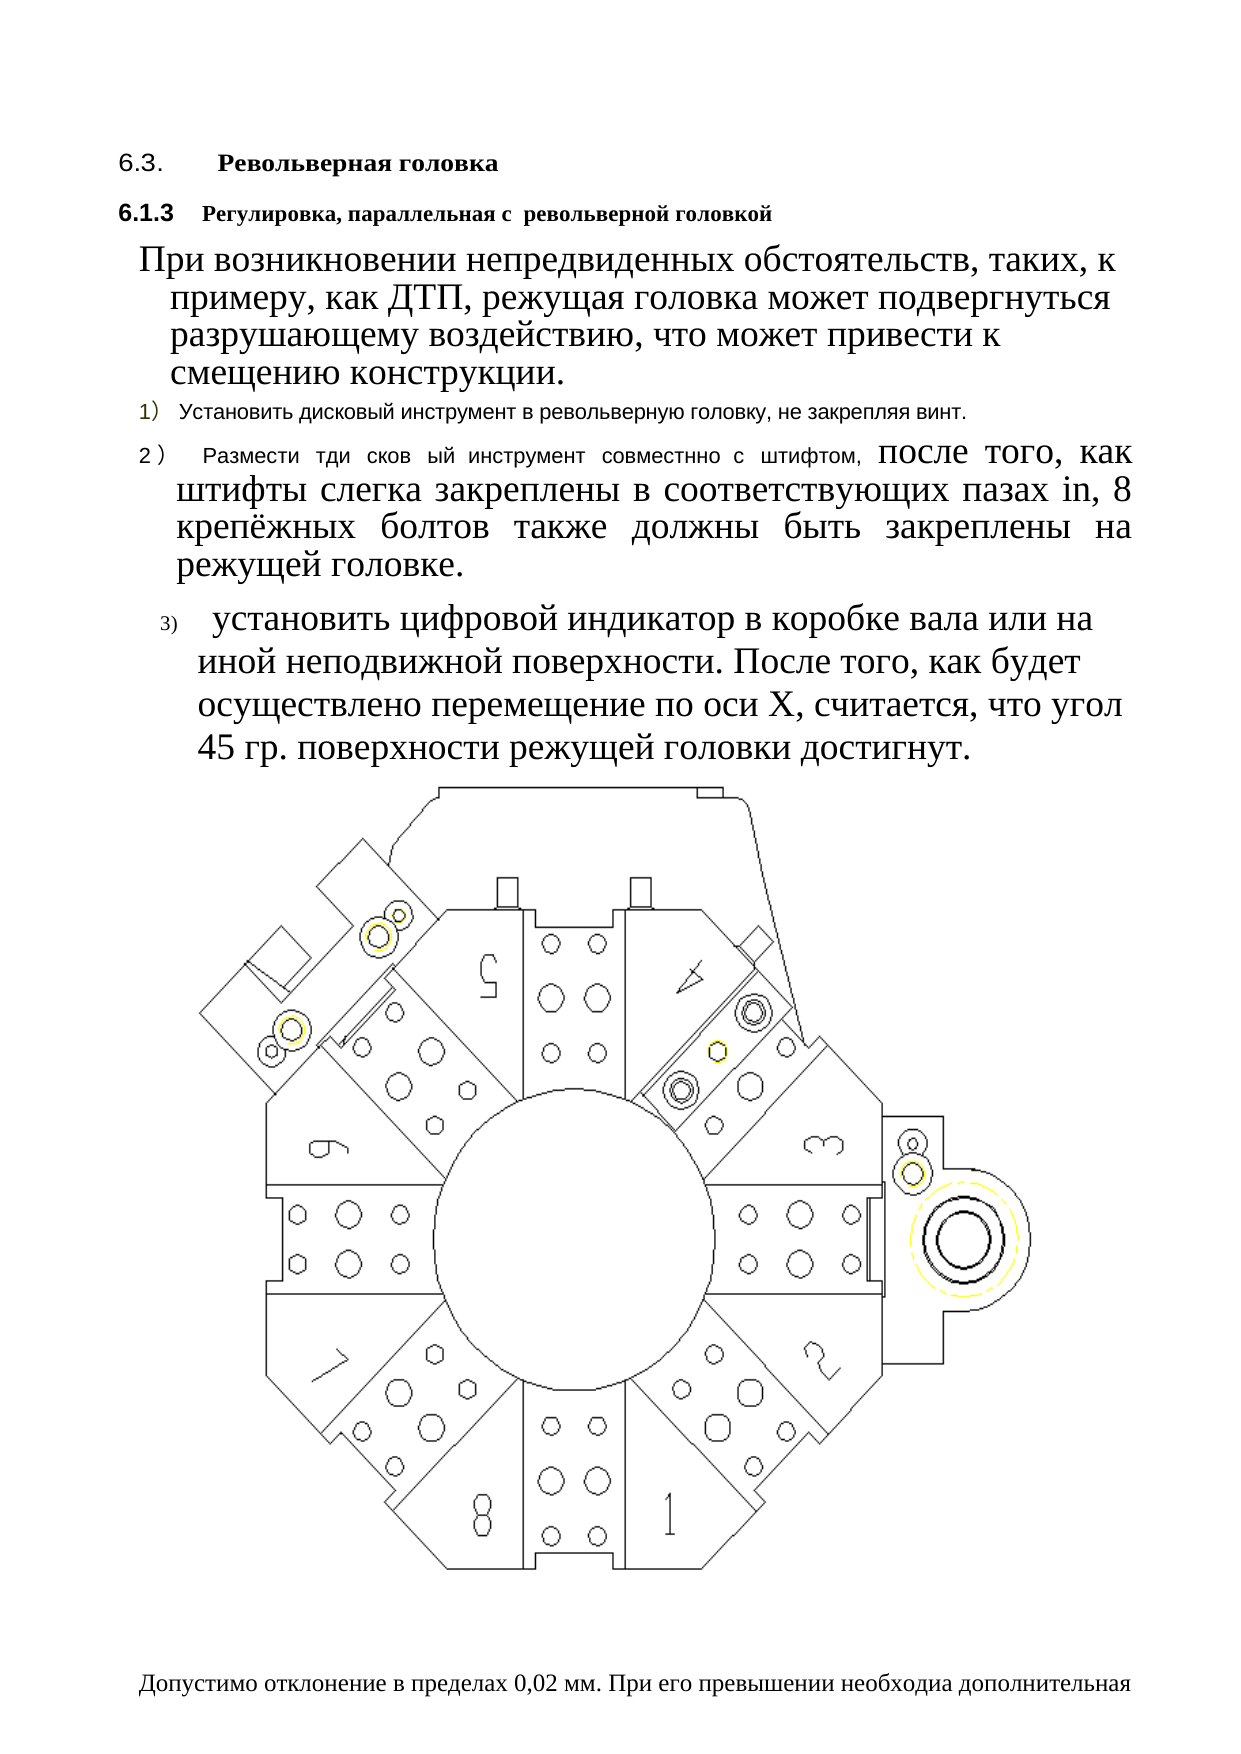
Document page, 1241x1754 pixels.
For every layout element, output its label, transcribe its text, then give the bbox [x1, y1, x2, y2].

picture [191, 774, 1038, 1586]
text 6.1.3 Регулировка, параллельная с револьверной головкой [118, 198, 1157, 227]
text 6.3. Револьверная головка [118, 148, 1157, 177]
text 1） Установить дисковый инструмент в револьверную головку, не закрепляя винт. [138, 396, 1157, 426]
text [138, 1668, 1145, 1697]
text При возникновении непредвиденных обстоятельств, таких, к примеру, как ДТП, режущая головка может подвергнуться разрушающему воздействию, что может привести к смещению конструкции. [138, 242, 1122, 392]
text 3) установить цифровой индикатор в коробке вала или на иной неподвижной поверхности. После того, как будет осуществлено перемещение по оси Х, считается, что угол 45 гр. поверхности режущей головки достигнут. [160, 595, 1143, 768]
text 2） Размести тди сков ый инструмент совместнно с штифтом, после того, как штифты слегка закреплены в соответствующих пазах in, 8 крепёжных болтов также должны быть закреплены на режущей головке. [138, 434, 1133, 584]
